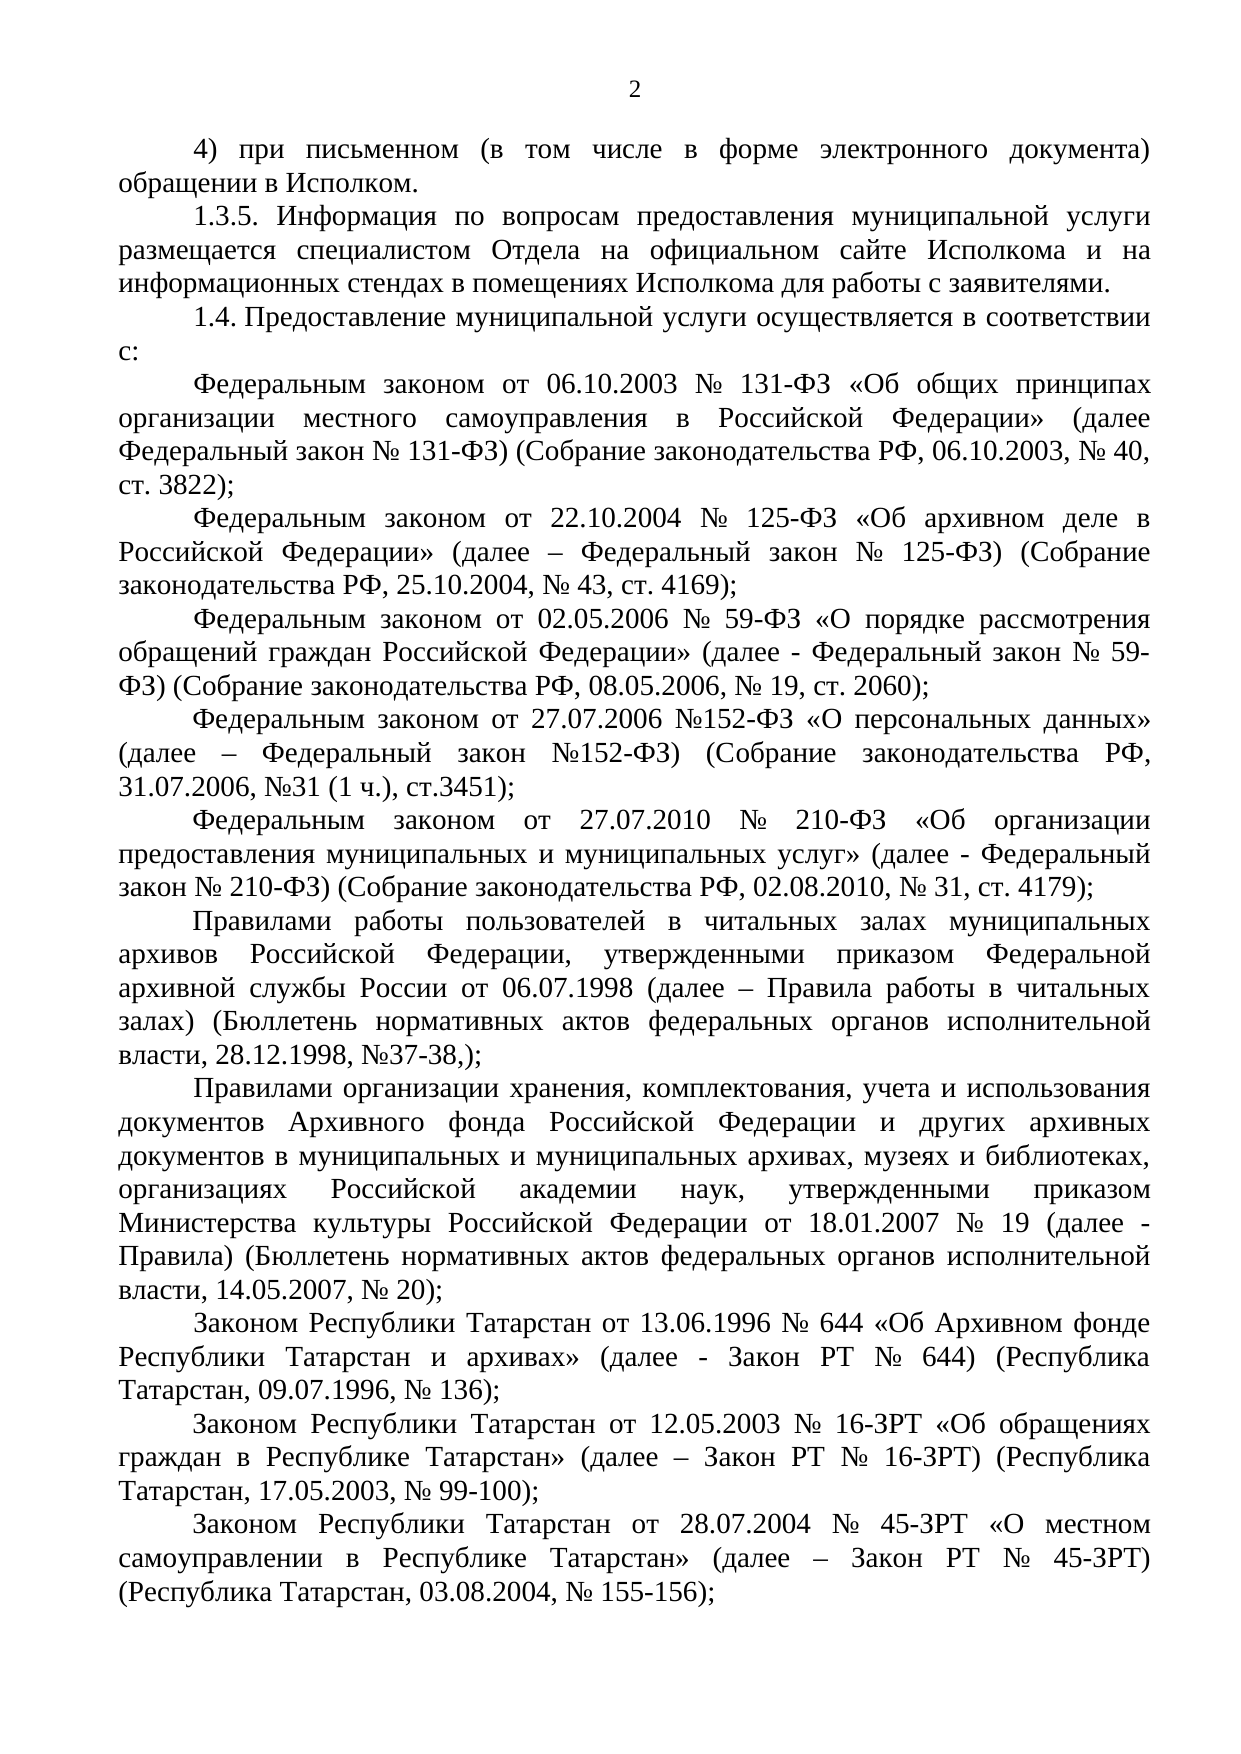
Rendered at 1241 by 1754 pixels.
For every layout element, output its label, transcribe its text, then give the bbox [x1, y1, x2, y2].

text Федеральным законом от 27.07.2006 №152-ФЗ «О персональных данных» (далее – Федеральный закон №152-ФЗ) (Собрание законодательства РФ, 31.07.2006, №31 (1 ч.), ст.3451); [118, 702, 1152, 802]
text 1.3.5. Информация по вопросам предоставления муниципальной услуги размещается специалистом Отдела на официальном сайте Исполкома и на информационных стендах в помещениях Исполкома для работы с заявителями. [118, 198, 1152, 299]
text Федеральным законом от 02.05.2006 № 59-ФЗ «О порядке рассмотрения обращений граждан Российской Федерации» (далее - Федеральный закон № 59-ФЗ) (Собрание законодательства РФ, 08.05.2006, № 19, ст. 2060); [118, 601, 1152, 702]
text Правилами работы пользователей в читальных залах муниципальных архивов Российской Федерации, утвержденными приказом Федеральной архивной службы России от 06.07.1998 (далее – Правила работы в читальных залах) (Бюллетень нормативных актов федеральных органов исполнительной власти, 28.12.1998, №37-38,); [118, 903, 1152, 1071]
text 1.4. Предоставление муниципальной услуги осуществляется в соответствии с: [118, 299, 1152, 366]
text Законом Республики Татарстан от 12.05.2003 № 16-ЗРТ «Об обращениях граждан в Республике Татарстан» (далее – Закон РТ № 16-ЗРТ) (Республика Татарстан, 17.05.2003, № 99-100); [118, 1406, 1152, 1507]
text Федеральным законом от 27.07.2010 № 210-ФЗ «Об организации предоставления муниципальных и муниципальных услуг» (далее - Федеральный закон № 210-ФЗ) (Собрание законодательства РФ, 02.08.2010, № 31, ст. 4179); [118, 802, 1152, 903]
text Законом Республики Татарстан от 13.06.1996 № 644 «Об Архивном фонде Республики Татарстан и архивах» (далее - Закон РТ № 644) (Республика Татарстан, 09.07.1996, № 136); [118, 1305, 1152, 1406]
text Федеральным законом от 22.10.2004 № 125-ФЗ «Об архивном деле в Российской Федерации» (далее – Федеральный закон № 125-ФЗ) (Собрание законодательства РФ, 25.10.2004, № 43, ст. 4169); [118, 500, 1152, 601]
text Федеральным законом от 06.10.2003 № 131-ФЗ «Об общих принципах организации местного самоуправления в Российской Федерации» (далее Федеральный закон № 131-ФЗ) (Собрание законодательства РФ, 06.10.2003, № 40, ст. 3822); [118, 366, 1152, 500]
text Законом Республики Татарстан от 28.07.2004 № 45-ЗРТ «О местном самоуправлении в Республике Татарстан» (далее – Закон РТ № 45-ЗРТ) (Республика Татарстан, 03.08.2004, № 155-156); [118, 1507, 1152, 1607]
text 4) при письменном (в том числе в форме электронного документа) обращении в Исполком. [118, 131, 1152, 198]
text Правилами организации хранения, комплектования, учета и использования документов Архивного фонда Российской Федерации и других архивных документов в муниципальных и муниципальных архивах, музеях и библиотеках, организациях Российской академии наук, утвержденными приказом Министерства культуры Российской Федерации от 18.01.2007 № 19 (далее - Правила) (Бюллетень нормативных актов федеральных органов исполнительной власти, 14.05.2007, № 20); [118, 1071, 1152, 1305]
